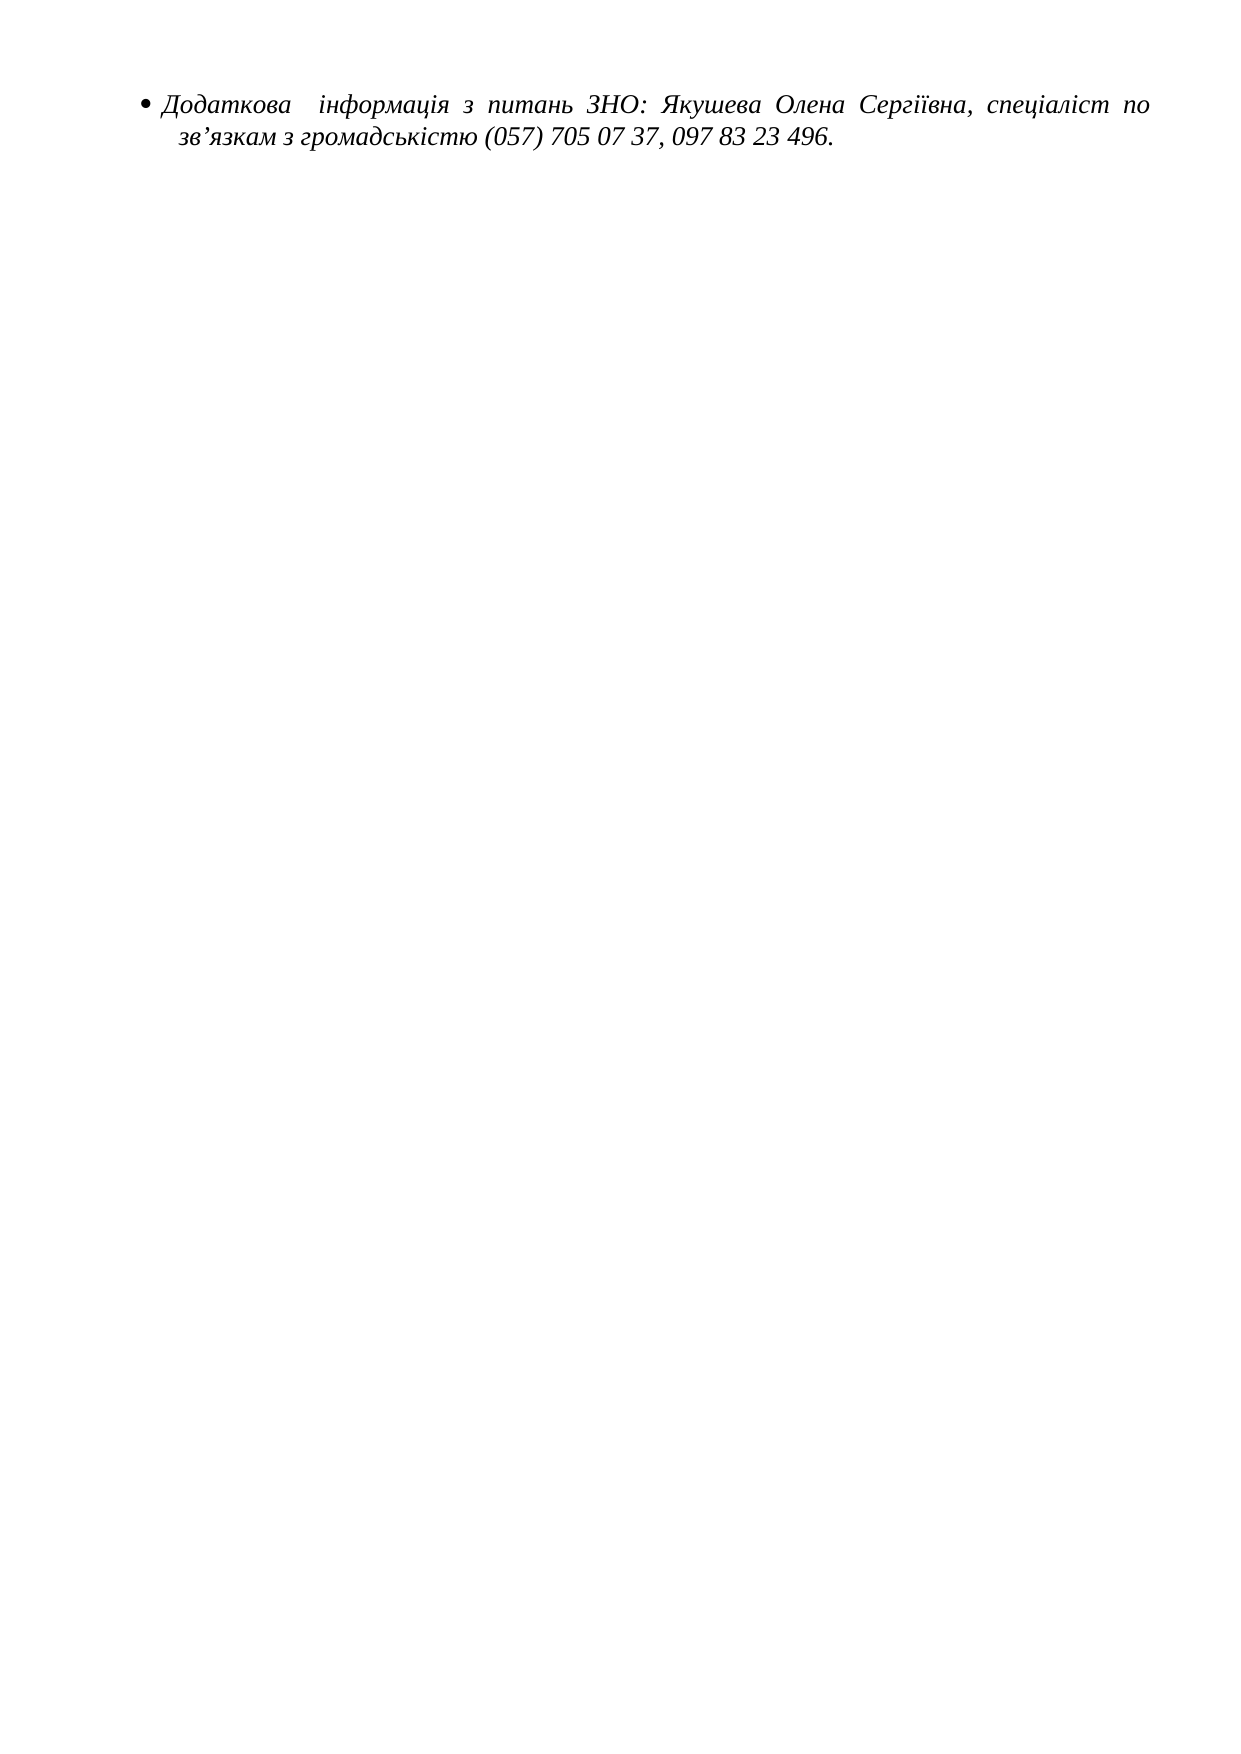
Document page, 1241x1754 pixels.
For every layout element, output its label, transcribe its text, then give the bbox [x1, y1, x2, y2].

list Додаткова інформація з питань ЗНО: Якушева Олена Сергіївна, спеціаліст по зв’язкам з громадськістю (057) 705 07 37, 097 83 23 496. [141, 88, 1152, 151]
